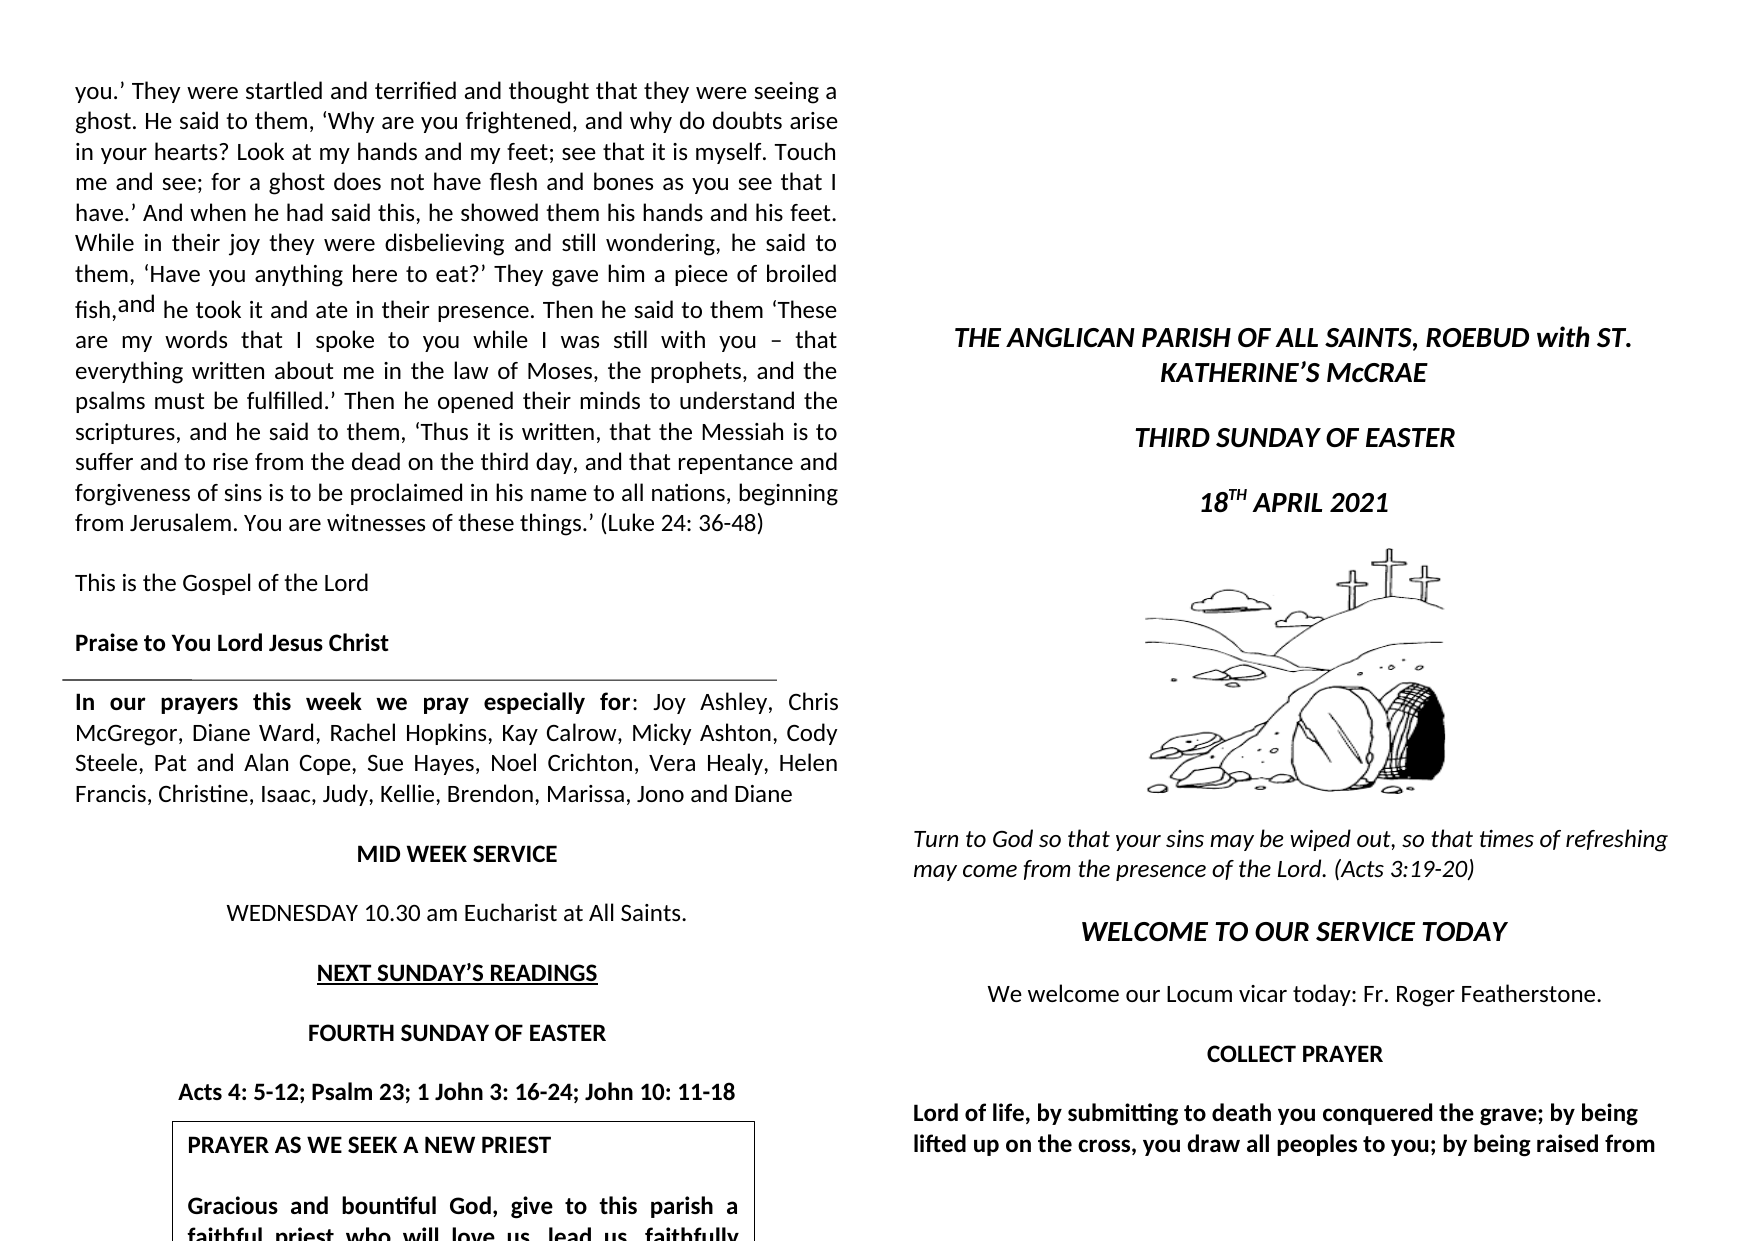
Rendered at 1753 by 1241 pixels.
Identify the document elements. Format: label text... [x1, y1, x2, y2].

text WELCOME TO OUR SERVICE TODAY [913, 913, 1677, 949]
text Praise to You Lord Jesus Christ [75, 627, 839, 657]
picture [1145, 548, 1446, 794]
text Turn to God so that your sins may be wiped out, so that times of refreshing may come from the presence of the Lord. (Acts 3:19-20) [913, 823, 1677, 884]
text We welcome our Locum vicar today: Fr. Roger Featherstone. [913, 978, 1677, 1009]
text THE ANGLICAN PARISH OF ALL SAINTS, ROEBUD with ST. KATHERINE’S McCRAE [913, 319, 1677, 390]
text Acts 4: 5-12; Psalm 23; 1 John 3: 16-24; John 10: 11-18 [75, 1076, 839, 1107]
text THIRD SUNDAY OF EASTER [913, 419, 1677, 455]
text WEDNESDAY 10.30 am Eucharist at All Saints. [75, 897, 839, 928]
text NEXT SUNDAY’S READINGS [75, 957, 839, 988]
text In our prayers this week we pray especially for: Joy Ashley, Chris McGregor, Diane Ward, Rachel Hopkins, Kay Calrow, Micky Ashton, Cody Steele, Pat and Alan Cope, Sue Hayes, Noel Crichton, Vera Healy, Helen Francis, Christine, Isaac, Judy, Kellie, Brendon, Marissa, Jono and Diane [75, 686, 839, 808]
text This is the Gospel of the Lord [75, 567, 839, 598]
text 18TH APRIL 2021 [913, 484, 1677, 520]
text COLLECT PRAYER [913, 1038, 1677, 1068]
text FOURTH SUNDAY OF EASTER [75, 1017, 839, 1047]
text MID WEEK SERVICE [75, 838, 839, 868]
